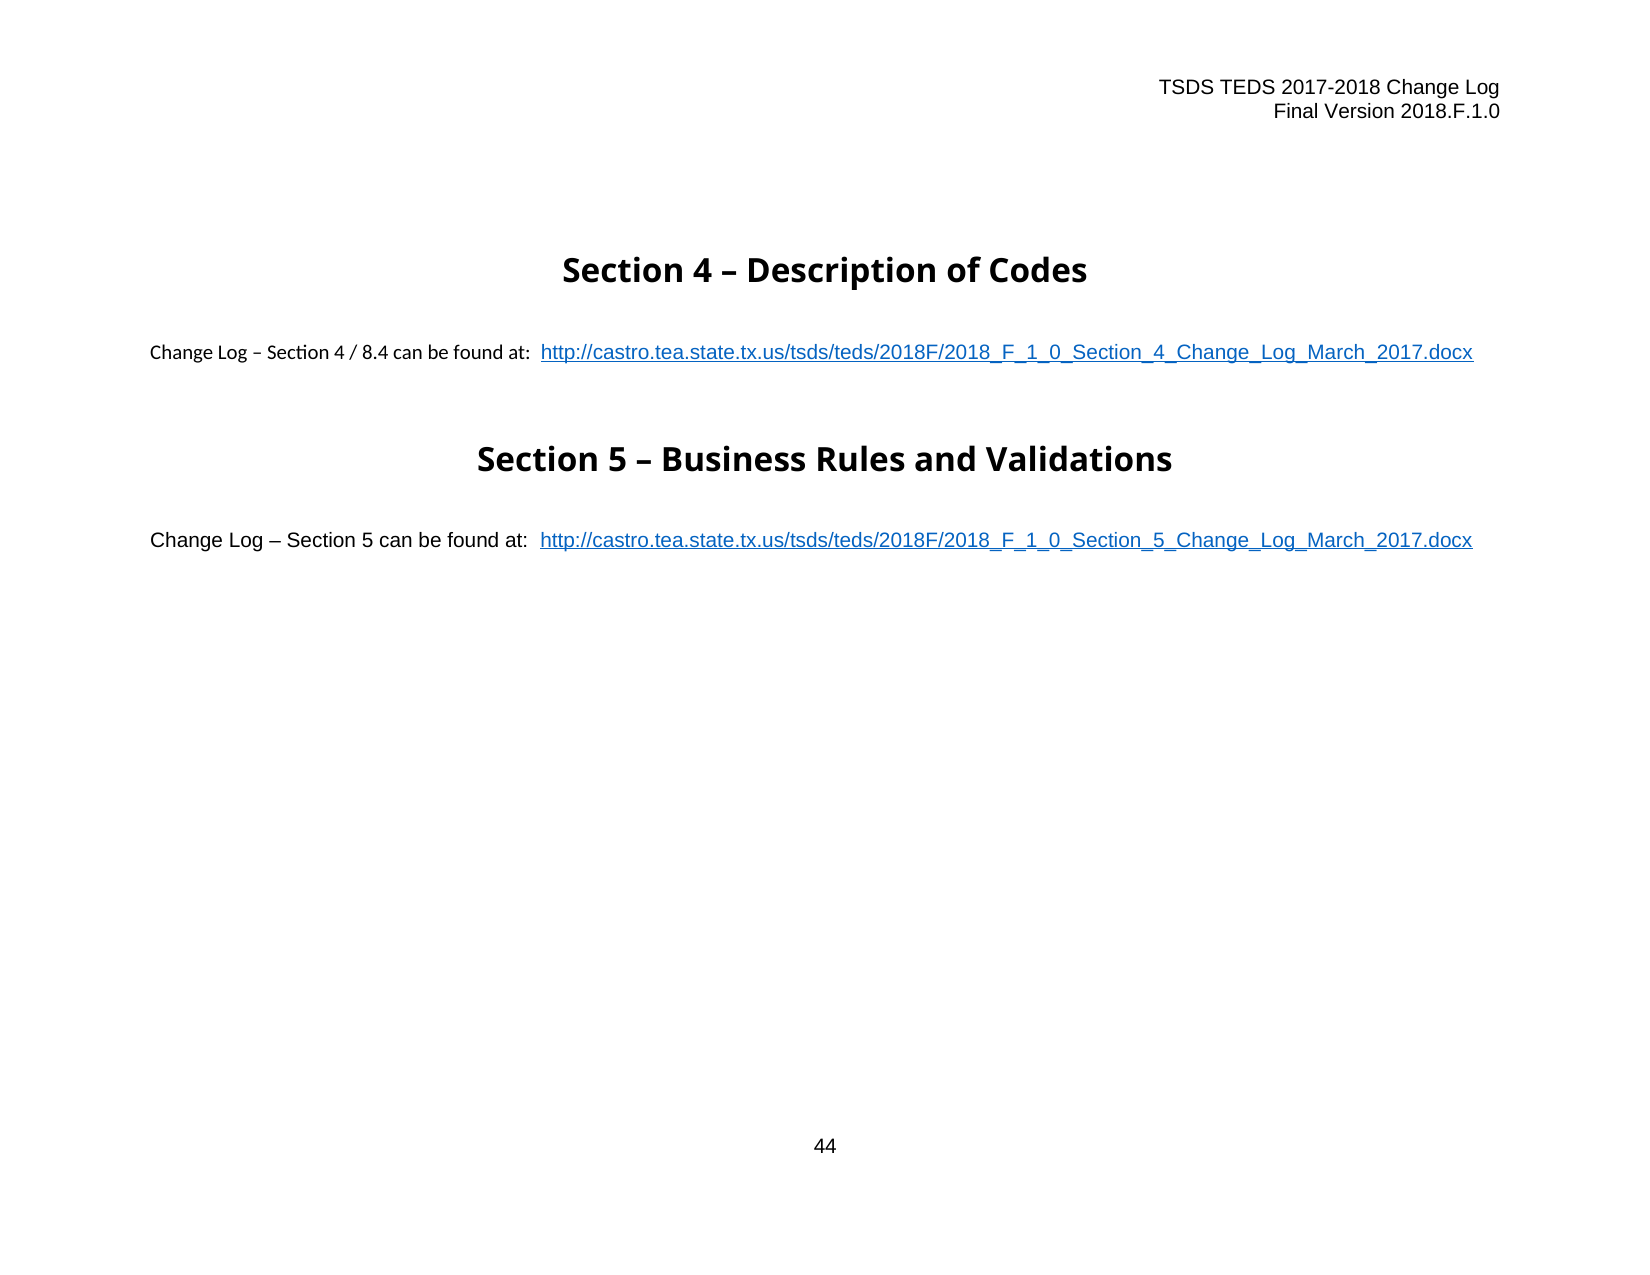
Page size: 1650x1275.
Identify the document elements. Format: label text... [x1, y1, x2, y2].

subtitle Section 4 – Description of Codes [150, 246, 1500, 292]
text Change Log – Section 4 / 8.4 can be found at: http://castro.tea.state.tx.us/tsds/teds/2018F/2018_F_1_0_Section_4_Change_Log_March_2017.docx [150, 339, 1500, 365]
text Change Log – Section 5 can be found at: http://castro.tea.state.tx.us/tsds/teds/2018F/2018_F_1_0_Section_5_Change_Log_March_2017.docx [150, 527, 1500, 551]
subtitle Section 5 – Business Rules and Validations [150, 436, 1500, 481]
